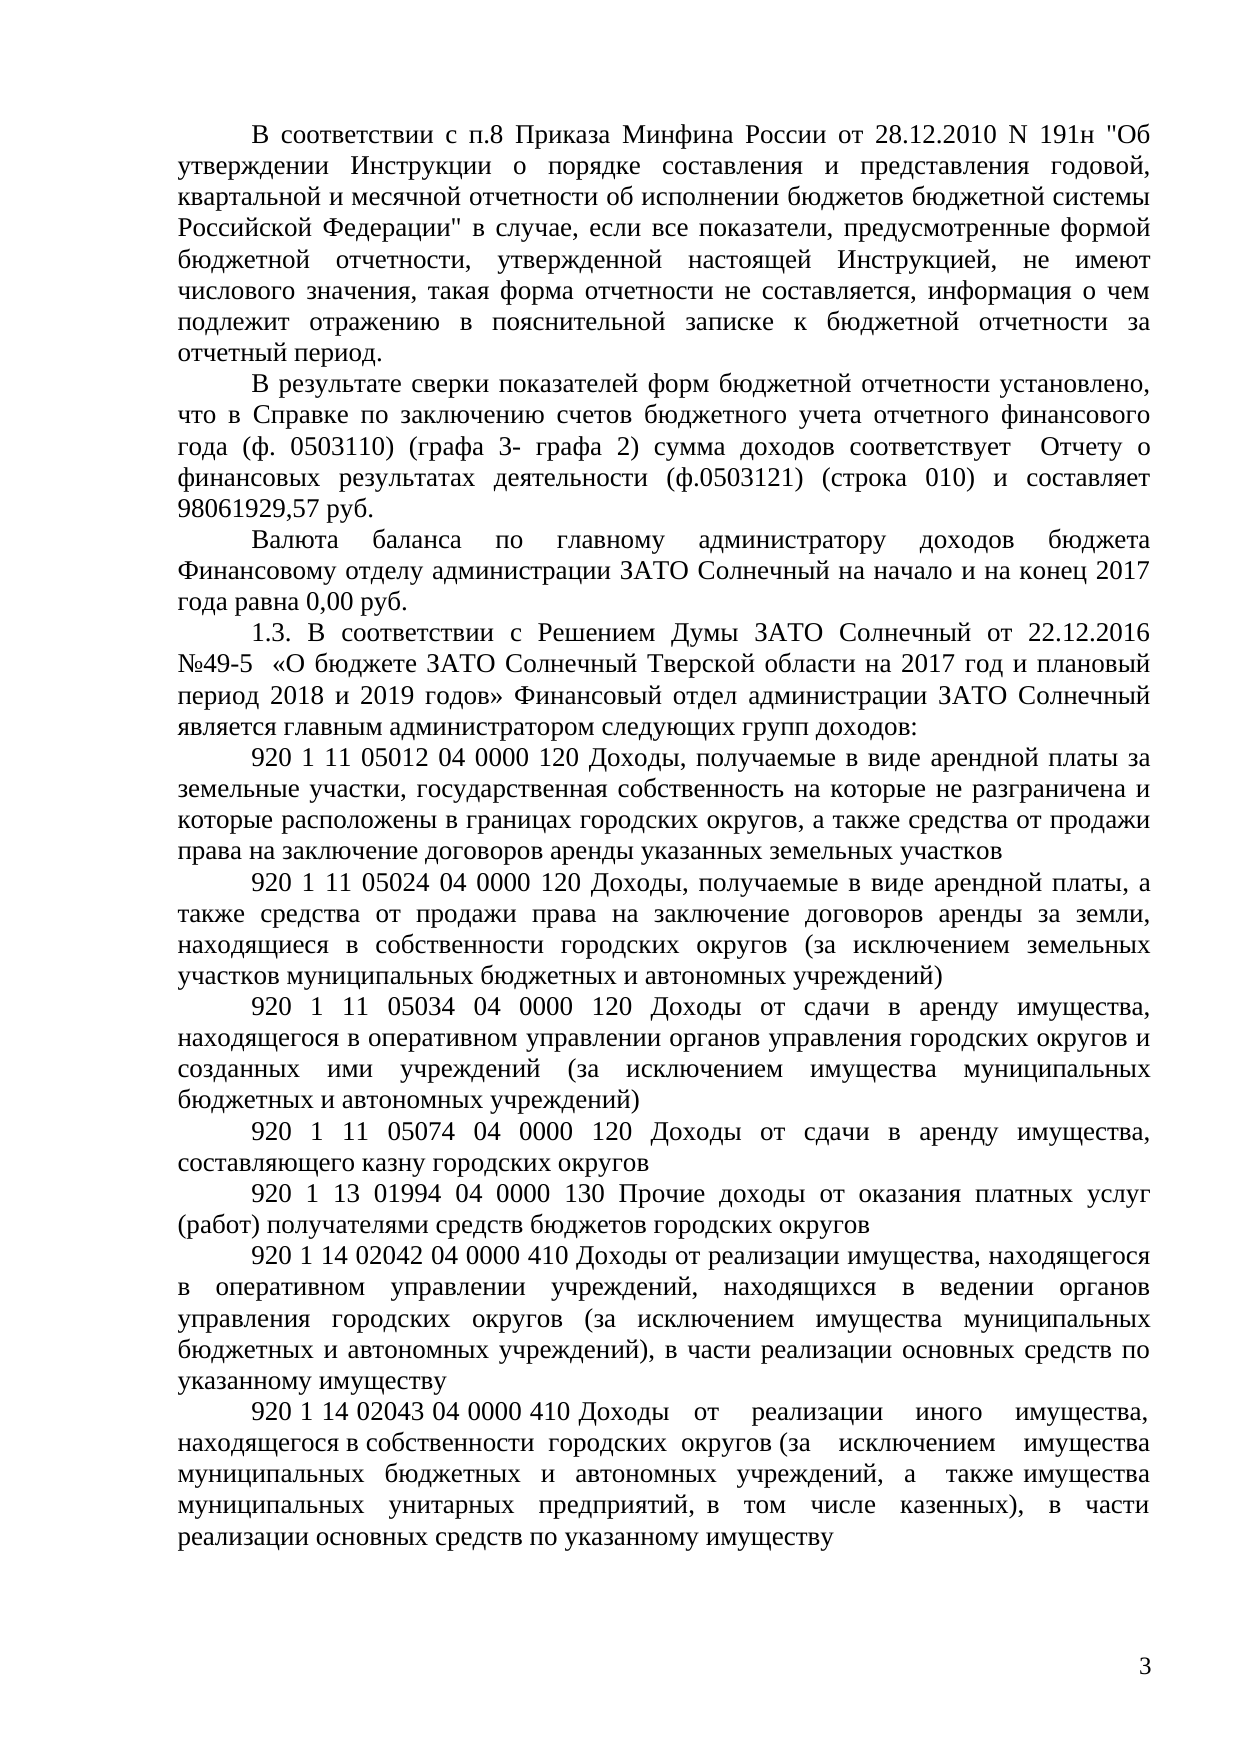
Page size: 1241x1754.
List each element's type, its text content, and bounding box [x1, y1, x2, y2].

text 920 1 11 05034 04 0000 120 Доходы от сдачи в аренду имущества, находящегося в оперативном управлении органов управления городских округов и созданных ими учреждений (за исключением имущества муниципальных бюджетных и автономных учреждений) [177, 990, 1152, 1115]
text 920 1 13 01994 04 0000 130 Прочие доходы от оказания платных услуг (работ) получателями средств бюджетов городских округов [177, 1177, 1152, 1239]
text 1.3. В соответствии с Решением Думы ЗАТО Солнечный от 22.12.2016 №49-5 «О бюджете ЗАТО Солнечный Тверской области на 2017 год и плановый период 2018 и 2019 годов» Финансовый отдел администрации ЗАТО Солнечный является главным администратором следующих групп доходов: [177, 616, 1152, 741]
text 920 1 11 05024 04 0000 120 Доходы, получаемые в виде арендной платы, а также средства от продажи права на заключение договоров аренды за земли, находящиеся в собственности городских округов (за исключением земельных участков муниципальных бюджетных и автономных учреждений) [177, 866, 1152, 990]
text 920 1 11 05012 04 0000 120 Доходы, получаемые в виде арендной платы за земельные участки, государственная собственность на которые не разграничена и которые расположены в границах городских округов, а также средства от продажи права на заключение договоров аренды указанных земельных участков [177, 741, 1152, 866]
text 920 1 14 02043 04 0000 410 Доходы от реализации иного имущества, находящегося в собственности городских округов (за исключением имущества муниципальных бюджетных и автономных учреждений, а также имущества муниципальных унитарных предприятий, в том числе казенных), в части реализации основных средств по указанному имуществу [177, 1395, 1152, 1551]
text 920 1 14 02042 04 0000 410 Доходы от реализации имущества, находящегося в оперативном управлении учреждений, находящихся в ведении органов управления городских округов (за исключением имущества муниципальных бюджетных и автономных учреждений), в части реализации основных средств по указанному имуществу [177, 1239, 1152, 1395]
text Валюта баланса по главному администратору доходов бюджета Финансовому отделу администрации ЗАТО Солнечный на начало и на конец 2017 года равна 0,00 руб. [177, 523, 1152, 616]
text 920 1 11 05074 04 0000 120 Доходы от сдачи в аренду имущества, составляющего казну городских округов [177, 1115, 1152, 1177]
text В соответствии с п.8 Приказа Минфина России от 28.12.2010 N 191н "Об утверждении Инструкции о порядке составления и представления годовой, квартальной и месячной отчетности об исполнении бюджетов бюджетной системы Российской Федерации" в случае, если все показатели, предусмотренные формой бюджетной отчетности, утвержденной настоящей Инструкцией, не имеют числового значения, такая форма отчетности не составляется, информация о чем подлежит отражению в пояснительной записке к бюджетной отчетности за отчетный период. [177, 118, 1152, 367]
text В результате сверки показателей форм бюджетной отчетности установлено, что в Справке по заключению счетов бюджетного учета отчетного финансового года (ф. 0503110) (графа 3- графа 2) сумма доходов соответствует Отчету о финансовых результатах деятельности (ф.0503121) (строка 010) и составляет 98061929,57 руб. [177, 367, 1152, 523]
